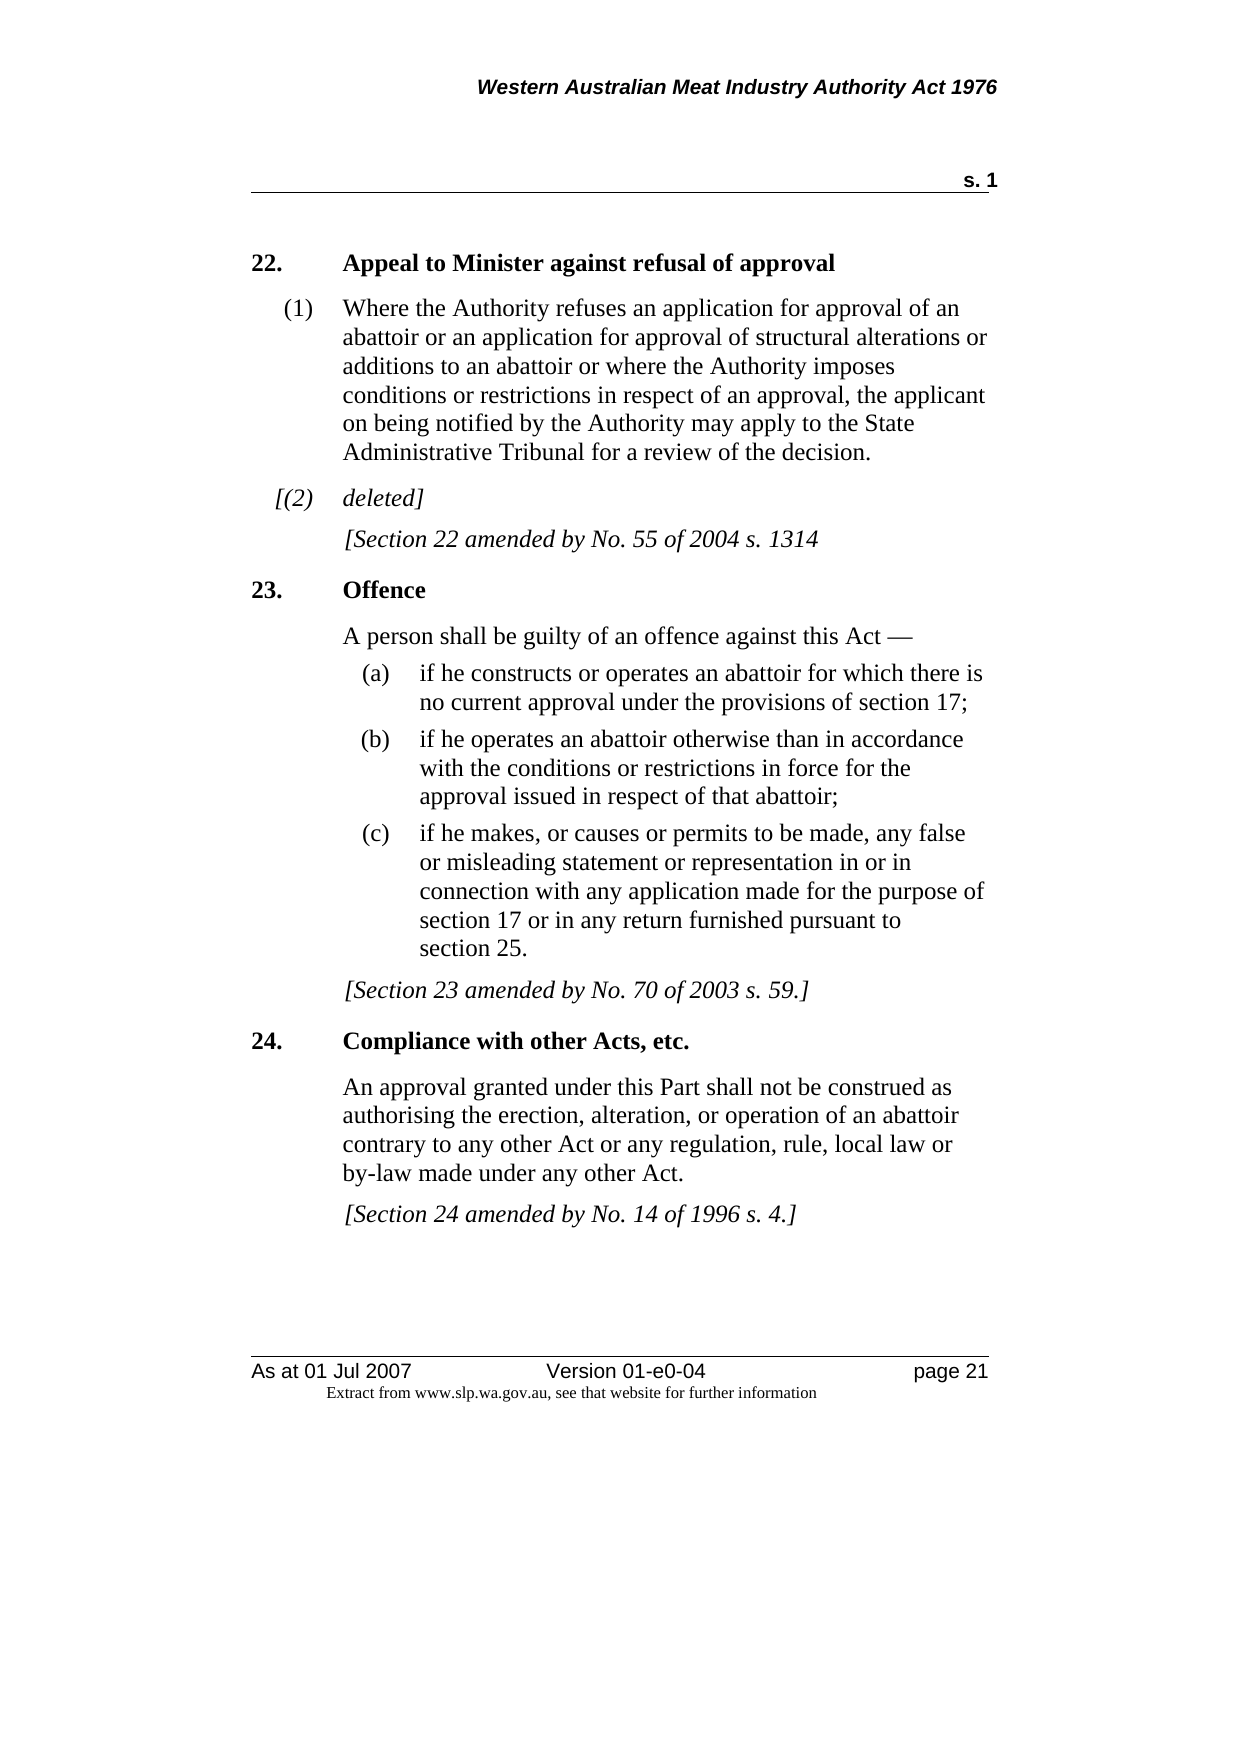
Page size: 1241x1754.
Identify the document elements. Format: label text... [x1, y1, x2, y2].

subtitle 23. Offence [251, 576, 989, 604]
text (b) if he operates an abattoir otherwise than in accordance with the conditions or restrictions in force for the approval issued in respect of that abattoir; [251, 724, 989, 810]
text An approval granted under this Part shall not be construed as authorising the erection, alteration, or operation of an abattoir contrary to any other Act or any regulation, rule, local law or by-law made under any other Act. [251, 1072, 989, 1187]
text (1) Where the Authority refuses an application for approval of an abattoir or an application for approval of structural alterations or additions to an abattoir or where the Authority imposes conditions or restrictions in respect of an approval, the applicant on being notified by the Authority may apply to the State Administrative Tribunal for a review of the decision. [251, 293, 989, 466]
text [Section 22 amended by No. 55 of 2004 s. 1314 [251, 524, 989, 553]
subtitle 24. Compliance with other Acts, etc. [251, 1026, 989, 1055]
text [Section 23 amended by No. 70 of 2003 s. 59.] [251, 975, 989, 1003]
text [(2) deleted] [251, 483, 989, 511]
subtitle 22. Appeal to Minister against refusal of approval [251, 248, 989, 277]
text (a) if he constructs or operates an abattoir for which there is no current approval under the provisions of section 17; [251, 658, 989, 716]
text (c) if he makes, or causes or permits to be made, any false or misleading statement or representation in or in connection with any application made for the purpose of section 17 or in any return furnished pursuant to section 25. [251, 818, 989, 962]
text A person shall be guilty of an offence against this Act — [251, 621, 989, 650]
text [Section 24 amended by No. 14 of 1996 s. 4.] [251, 1199, 989, 1228]
